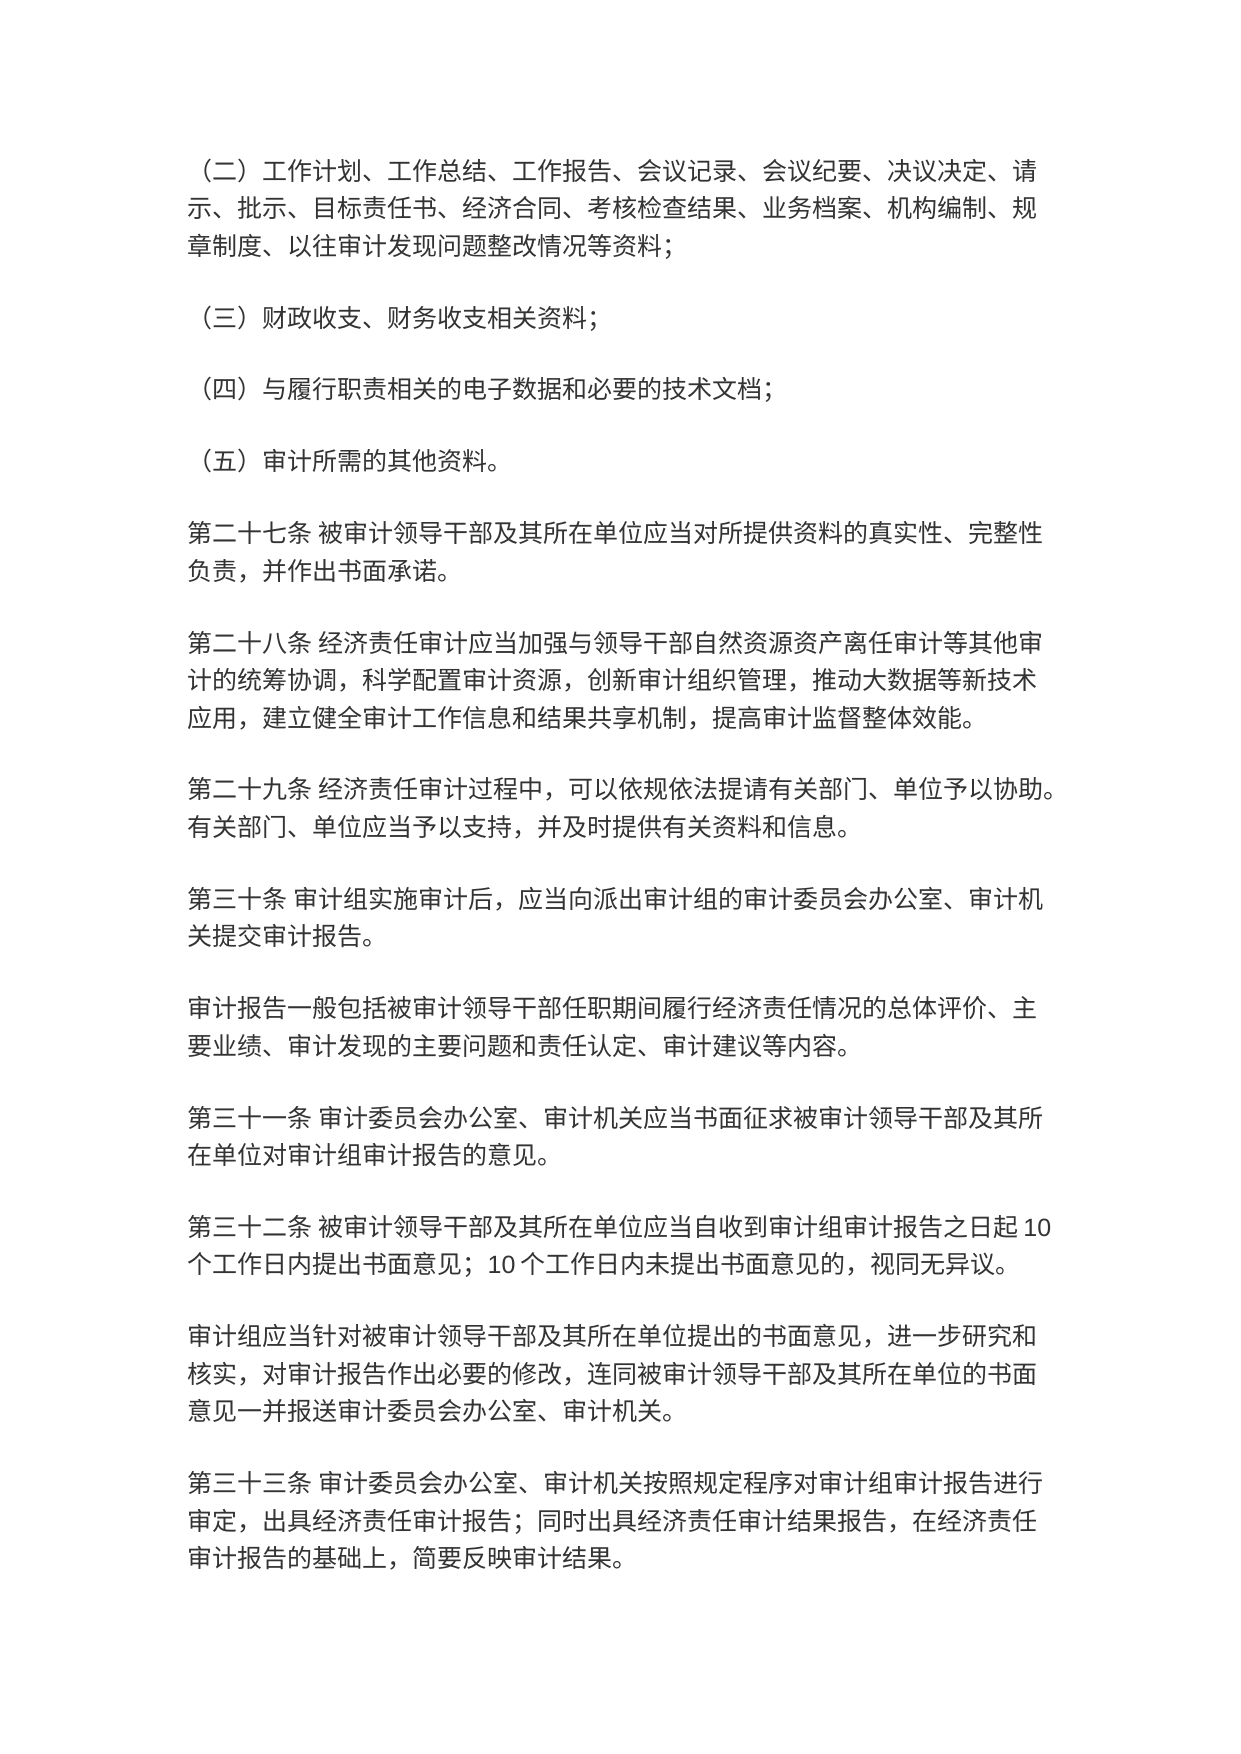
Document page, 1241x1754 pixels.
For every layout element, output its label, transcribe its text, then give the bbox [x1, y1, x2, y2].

text 第三十一条 审计委员会办公室、审计机关应当书面征求被审计领导干部及其所在单位对审计组审计报告的意见。 [187, 1097, 1053, 1172]
text （三）财政收支、财务收支相关资料； [187, 297, 1053, 334]
text （二）工作计划、工作总结、工作报告、会议记录、会议纪要、决议决定、请示、批示、目标责任书、经济合同、考核检查结果、业务档案、机构编制、规章制度、以往审计发现问题整改情况等资料； [187, 150, 1053, 262]
text 审计组应当针对被审计领导干部及其所在单位提出的书面意见，进一步研究和核实，对审计报告作出必要的修改，连同被审计领导干部及其所在单位的书面意见一并报送审计委员会办公室、审计机关。 [187, 1316, 1053, 1428]
text 审计报告一般包括被审计领导干部任职期间履行经济责任情况的总体评价、主要业绩、审计发现的主要问题和责任认定、审计建议等内容。 [187, 987, 1053, 1062]
text 第二十七条 被审计领导干部及其所在单位应当对所提供资料的真实性、完整性负责，并作出书面承诺。 [187, 512, 1053, 587]
text 第三十二条 被审计领导干部及其所在单位应当自收到审计组审计报告之日起10个工作日内提出书面意见；10个工作日内未提出书面意见的，视同无异议。 [187, 1206, 1053, 1281]
text （四）与履行职责相关的电子数据和必要的技术文档； [187, 369, 1053, 406]
text 第二十八条 经济责任审计应当加强与领导干部自然资源资产离任审计等其他审计的统筹协调，科学配置审计资源，创新审计组织管理，推动大数据等新技术应用，建立健全审计工作信息和结果共享机制，提高审计监督整体效能。 [187, 622, 1053, 734]
text 第三十三条 审计委员会办公室、审计机关按照规定程序对审计组审计报告进行审定，出具经济责任审计报告；同时出具经济责任审计结果报告，在经济责任审计报告的基础上，简要反映审计结果。 [187, 1462, 1053, 1575]
text 第三十条 审计组实施审计后，应当向派出审计组的审计委员会办公室、审计机关提交审计报告。 [187, 878, 1053, 953]
text 第二十九条 经济责任审计过程中，可以依规依法提请有关部门、单位予以协助。有关部门、单位应当予以支持，并及时提供有关资料和信息。 [187, 769, 1053, 844]
text （五）审计所需的其他资料。 [187, 441, 1053, 478]
